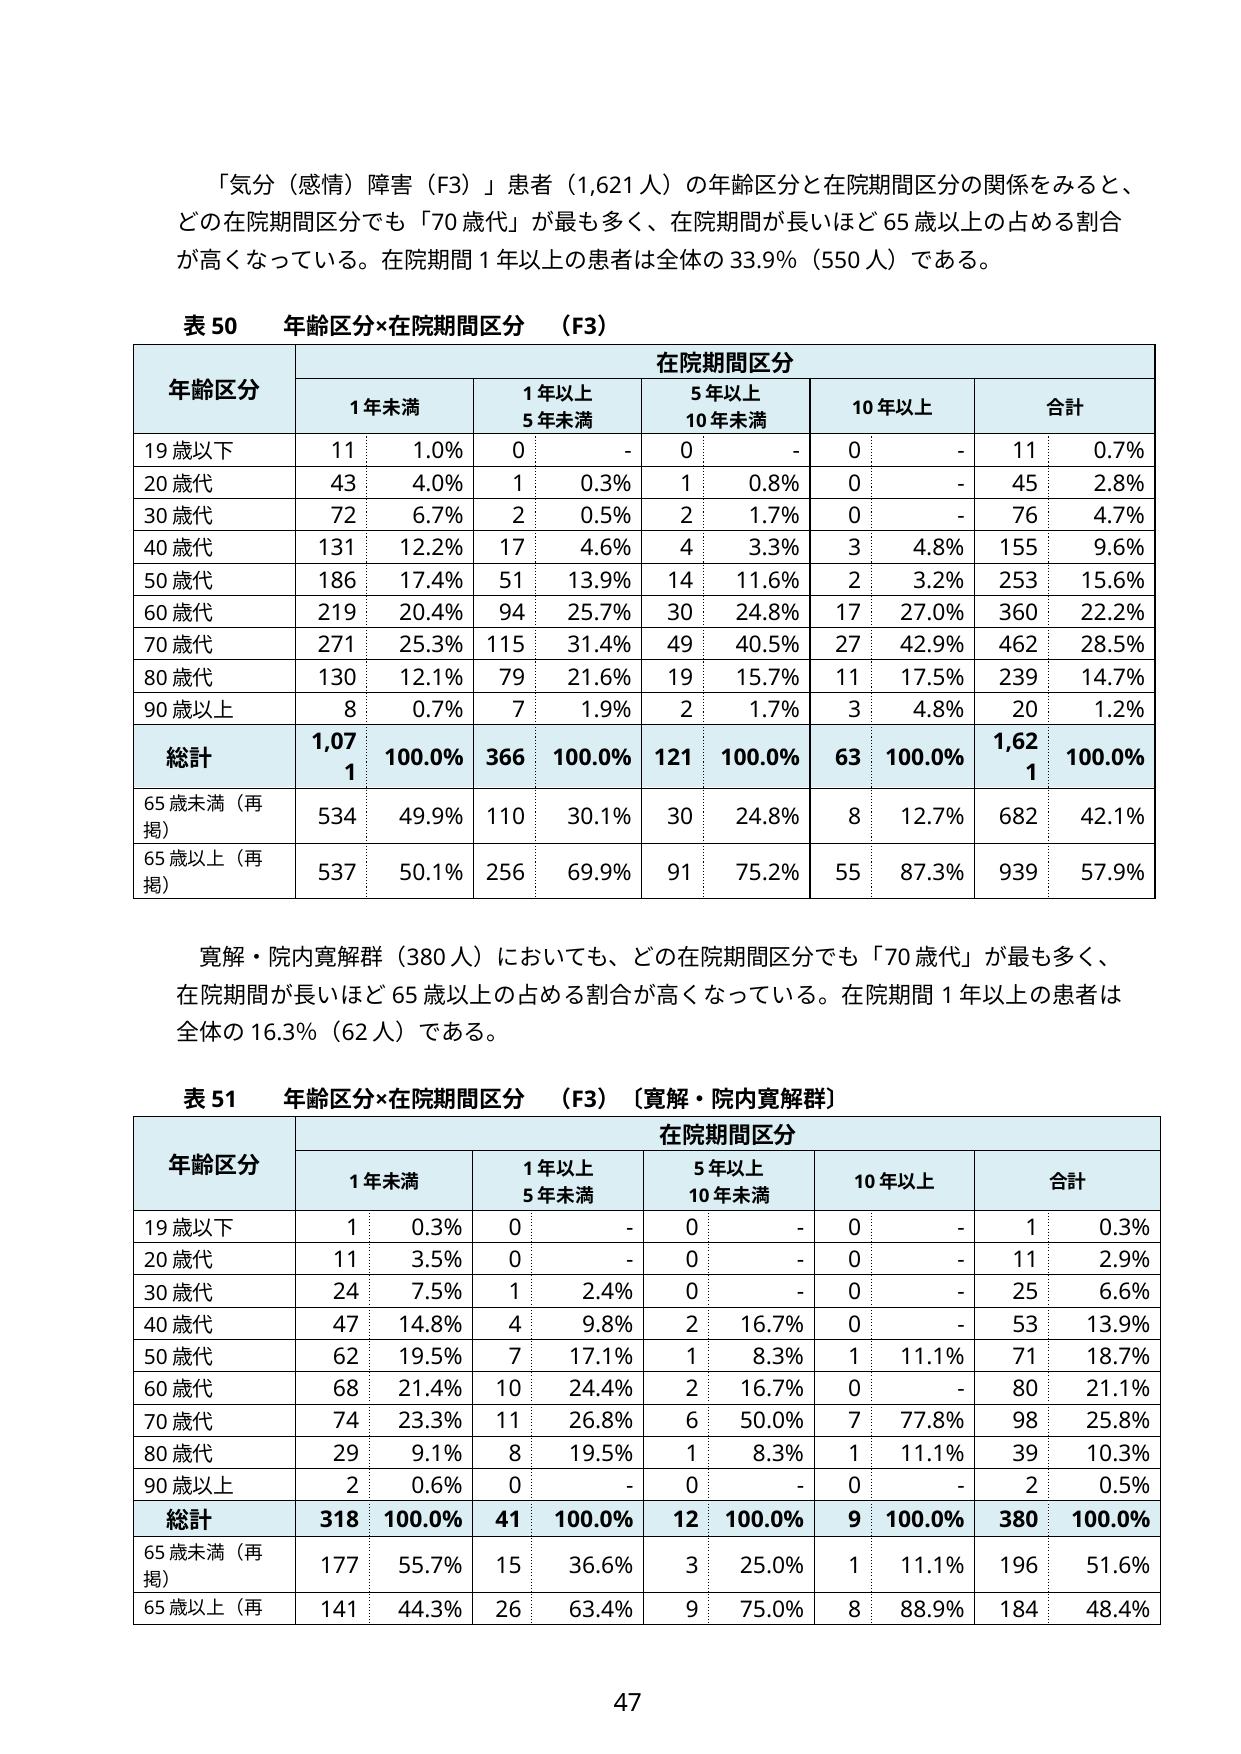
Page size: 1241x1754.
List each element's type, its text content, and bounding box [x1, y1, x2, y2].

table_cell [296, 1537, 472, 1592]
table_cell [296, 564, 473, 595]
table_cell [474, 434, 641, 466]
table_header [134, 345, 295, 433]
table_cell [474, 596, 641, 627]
text 表 50 年齢区分×在院期間区分 （F3） [183, 306, 1122, 344]
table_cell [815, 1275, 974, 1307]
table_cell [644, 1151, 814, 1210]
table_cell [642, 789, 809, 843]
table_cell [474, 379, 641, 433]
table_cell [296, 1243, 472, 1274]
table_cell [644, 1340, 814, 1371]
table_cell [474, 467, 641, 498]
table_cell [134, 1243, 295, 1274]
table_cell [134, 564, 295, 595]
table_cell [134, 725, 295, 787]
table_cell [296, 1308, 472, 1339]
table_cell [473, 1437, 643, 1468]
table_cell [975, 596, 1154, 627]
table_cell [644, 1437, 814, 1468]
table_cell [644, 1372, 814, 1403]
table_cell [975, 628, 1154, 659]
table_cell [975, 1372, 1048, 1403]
list 「気分（感情）障害（F3）」患者（1,621人）の年齢区分と在院期間区分の関係をみると、どの在院期間区分でも「70歳代」が最も多く、在院期間が長いほど65歳以上の占める割合が高くなっている。在院期間1年以上の患者は全体の33.9％（550人）である。 [177, 164, 1122, 277]
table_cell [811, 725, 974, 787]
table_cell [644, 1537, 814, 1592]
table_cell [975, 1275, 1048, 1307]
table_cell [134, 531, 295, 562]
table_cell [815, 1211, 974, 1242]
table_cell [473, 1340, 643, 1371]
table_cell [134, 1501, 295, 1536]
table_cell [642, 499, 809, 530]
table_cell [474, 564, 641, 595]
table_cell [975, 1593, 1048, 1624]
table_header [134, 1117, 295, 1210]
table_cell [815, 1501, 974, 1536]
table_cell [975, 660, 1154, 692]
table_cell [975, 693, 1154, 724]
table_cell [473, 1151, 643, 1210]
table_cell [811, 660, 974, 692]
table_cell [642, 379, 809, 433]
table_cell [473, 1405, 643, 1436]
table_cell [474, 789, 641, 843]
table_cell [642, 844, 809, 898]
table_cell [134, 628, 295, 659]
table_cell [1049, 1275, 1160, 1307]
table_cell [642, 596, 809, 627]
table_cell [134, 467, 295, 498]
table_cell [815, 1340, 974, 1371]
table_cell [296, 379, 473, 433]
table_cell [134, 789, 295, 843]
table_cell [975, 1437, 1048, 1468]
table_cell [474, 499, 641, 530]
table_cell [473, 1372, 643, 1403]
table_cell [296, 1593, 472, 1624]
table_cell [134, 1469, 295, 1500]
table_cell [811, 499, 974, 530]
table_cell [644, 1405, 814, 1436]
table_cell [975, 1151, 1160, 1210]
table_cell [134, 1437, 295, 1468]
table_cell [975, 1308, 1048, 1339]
text 表 51 年齢区分×在院期間区分 （F3）〔寛解・院内寛解群〕 [183, 1078, 1122, 1116]
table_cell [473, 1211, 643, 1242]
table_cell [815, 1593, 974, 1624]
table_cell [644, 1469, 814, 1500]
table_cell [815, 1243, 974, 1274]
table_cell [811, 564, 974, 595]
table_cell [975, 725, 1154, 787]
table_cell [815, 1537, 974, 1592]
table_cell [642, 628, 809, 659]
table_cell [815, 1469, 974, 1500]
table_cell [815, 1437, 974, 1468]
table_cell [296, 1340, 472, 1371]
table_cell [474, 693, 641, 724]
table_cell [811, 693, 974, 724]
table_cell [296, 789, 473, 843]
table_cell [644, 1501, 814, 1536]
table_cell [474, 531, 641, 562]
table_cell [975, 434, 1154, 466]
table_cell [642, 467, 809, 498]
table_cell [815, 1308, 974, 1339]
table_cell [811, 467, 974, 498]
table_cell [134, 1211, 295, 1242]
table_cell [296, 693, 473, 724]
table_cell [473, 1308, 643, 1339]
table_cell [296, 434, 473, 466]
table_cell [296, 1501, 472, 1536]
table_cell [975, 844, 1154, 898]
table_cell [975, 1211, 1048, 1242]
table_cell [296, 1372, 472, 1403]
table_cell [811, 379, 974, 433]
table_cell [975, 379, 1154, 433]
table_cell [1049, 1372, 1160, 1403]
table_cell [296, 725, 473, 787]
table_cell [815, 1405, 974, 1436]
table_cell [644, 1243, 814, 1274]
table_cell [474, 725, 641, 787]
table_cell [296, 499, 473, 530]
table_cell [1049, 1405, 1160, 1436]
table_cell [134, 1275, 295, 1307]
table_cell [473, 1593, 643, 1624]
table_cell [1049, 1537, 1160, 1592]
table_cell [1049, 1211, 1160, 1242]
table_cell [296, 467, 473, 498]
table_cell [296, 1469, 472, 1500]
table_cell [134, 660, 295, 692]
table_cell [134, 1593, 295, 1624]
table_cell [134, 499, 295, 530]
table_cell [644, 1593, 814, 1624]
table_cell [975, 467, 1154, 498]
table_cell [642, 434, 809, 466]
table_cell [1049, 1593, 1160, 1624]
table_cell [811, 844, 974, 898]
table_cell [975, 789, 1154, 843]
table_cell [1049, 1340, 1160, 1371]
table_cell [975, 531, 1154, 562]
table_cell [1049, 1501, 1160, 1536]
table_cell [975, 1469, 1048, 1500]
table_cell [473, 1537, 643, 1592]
list 寛解・院内寛解群（380人）においても、どの在院期間区分でも「70歳代」が最も多く、在院期間が長いほど65歳以上の占める割合が高くなっている。在院期間1年以上の患者は全体の16.3％（62人）である。 [177, 937, 1122, 1049]
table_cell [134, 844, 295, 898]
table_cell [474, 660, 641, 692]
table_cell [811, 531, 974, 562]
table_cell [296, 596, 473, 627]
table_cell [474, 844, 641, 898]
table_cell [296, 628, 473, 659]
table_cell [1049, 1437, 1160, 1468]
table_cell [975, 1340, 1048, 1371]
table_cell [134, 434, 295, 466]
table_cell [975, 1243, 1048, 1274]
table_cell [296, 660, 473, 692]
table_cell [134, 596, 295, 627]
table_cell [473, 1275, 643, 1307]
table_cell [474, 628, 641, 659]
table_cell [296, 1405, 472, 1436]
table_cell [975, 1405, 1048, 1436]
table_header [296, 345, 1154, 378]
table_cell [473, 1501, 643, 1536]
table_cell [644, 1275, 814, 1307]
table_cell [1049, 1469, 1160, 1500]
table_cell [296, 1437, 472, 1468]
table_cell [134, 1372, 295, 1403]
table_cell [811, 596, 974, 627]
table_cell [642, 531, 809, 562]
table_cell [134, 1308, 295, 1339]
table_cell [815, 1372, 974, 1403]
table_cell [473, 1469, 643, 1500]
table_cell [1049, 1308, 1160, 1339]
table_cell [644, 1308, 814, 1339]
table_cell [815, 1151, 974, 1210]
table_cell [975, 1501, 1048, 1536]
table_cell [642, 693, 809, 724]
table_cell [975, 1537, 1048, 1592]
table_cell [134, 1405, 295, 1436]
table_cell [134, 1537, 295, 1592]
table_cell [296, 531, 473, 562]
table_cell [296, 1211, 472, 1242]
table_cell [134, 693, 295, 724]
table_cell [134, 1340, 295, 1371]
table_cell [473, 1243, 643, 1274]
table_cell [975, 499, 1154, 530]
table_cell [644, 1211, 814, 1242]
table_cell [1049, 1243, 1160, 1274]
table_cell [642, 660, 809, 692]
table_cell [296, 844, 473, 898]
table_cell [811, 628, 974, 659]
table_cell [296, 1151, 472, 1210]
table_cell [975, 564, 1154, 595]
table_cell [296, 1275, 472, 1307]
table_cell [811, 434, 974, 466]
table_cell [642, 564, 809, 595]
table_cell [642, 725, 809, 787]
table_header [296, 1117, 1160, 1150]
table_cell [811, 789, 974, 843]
